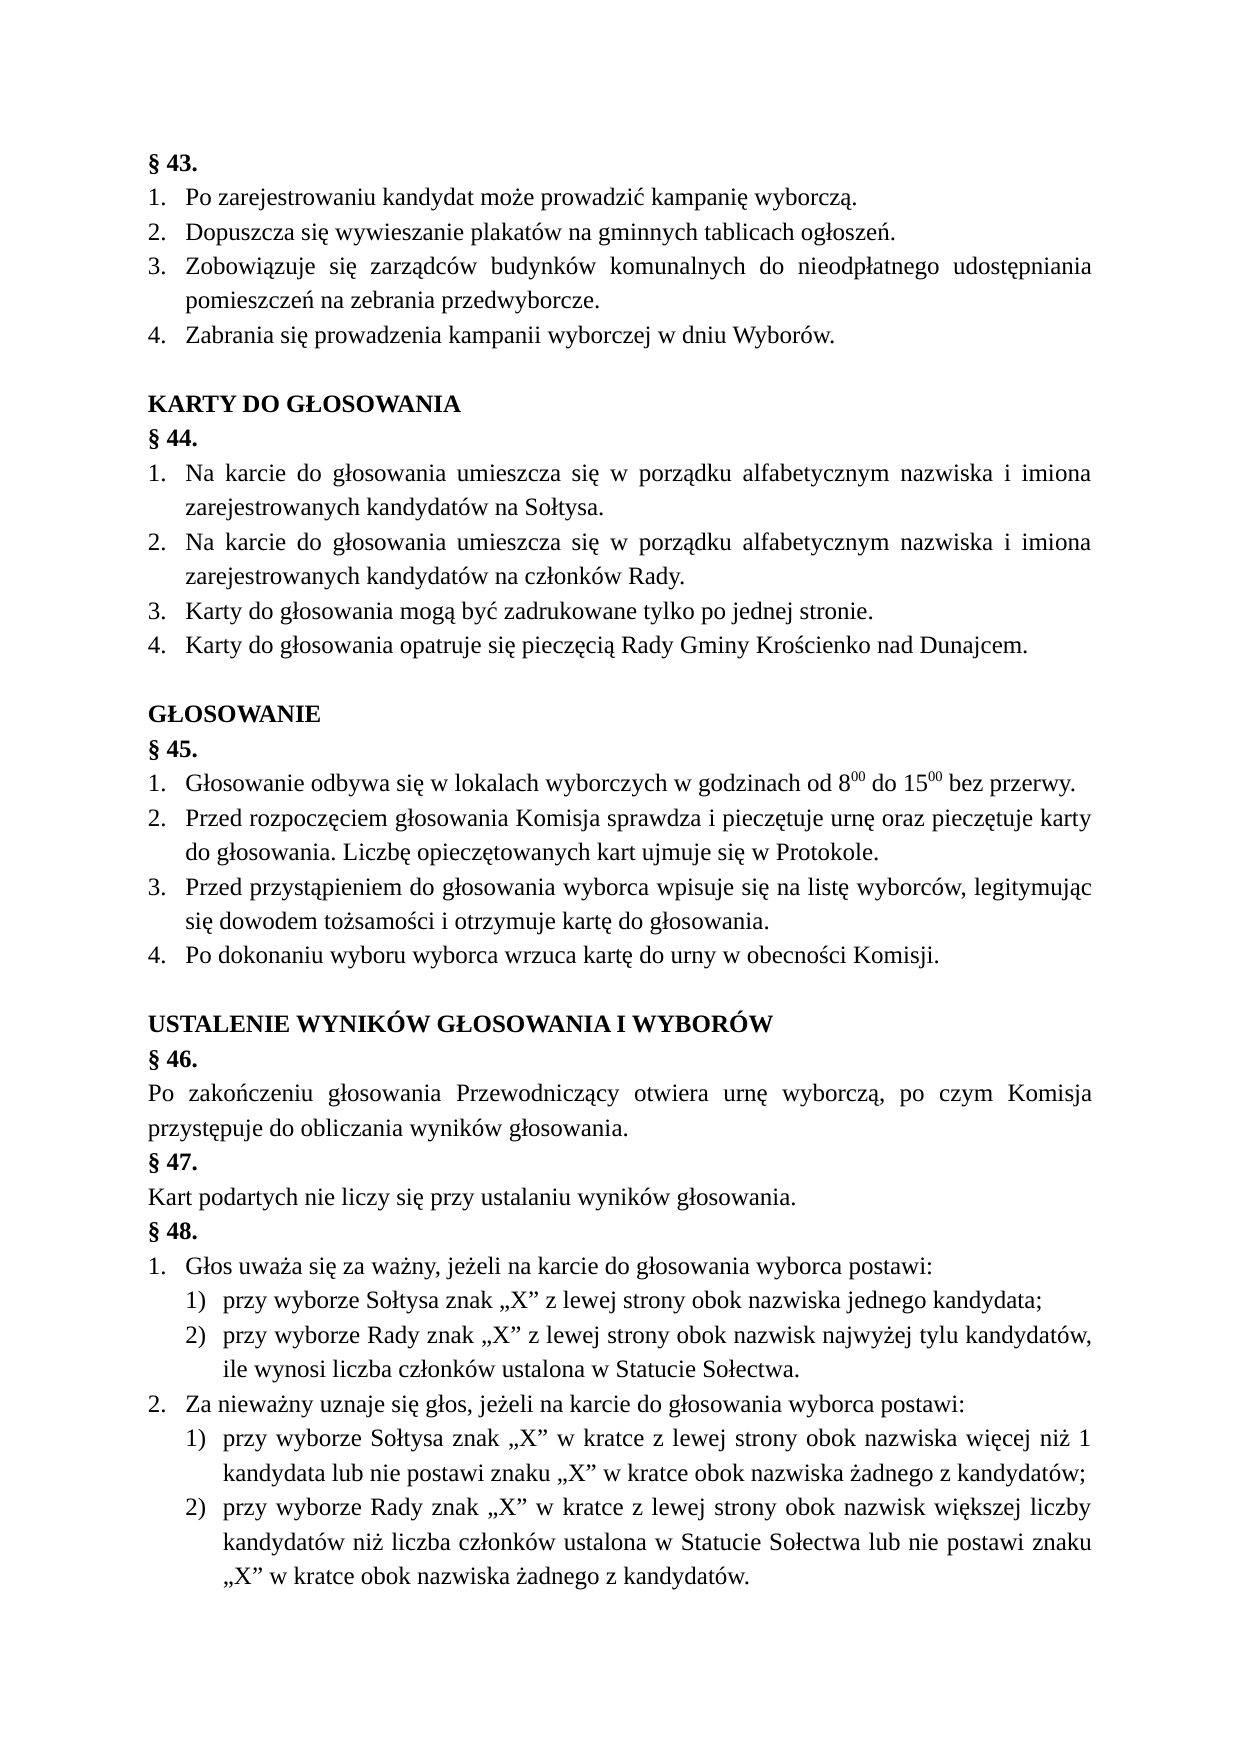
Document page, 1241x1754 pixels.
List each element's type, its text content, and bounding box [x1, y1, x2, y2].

list Zobowiązuje się zarządców budynków komunalnych do nieodpłatnego udostępniania pomieszczeń na zebrania przedwyborcze. [148, 251, 1093, 314]
list Na karcie do głosowania umieszcza się w porządku alfabetycznym nazwiska i imiona zarejestrowanych kandydatów na członków Rady. [148, 527, 1093, 590]
list Karty do głosowania opatruje się pieczęcią Rady Gminy Krościenko nad Dunajcem. [148, 630, 1093, 659]
list Karty do głosowania mogą być zadrukowane tylko po jednej stronie. [148, 596, 1093, 624]
text § 46. [148, 1044, 1093, 1073]
list Przed rozpoczęciem głosowania Komisja sprawdza i pieczętuje urnę oraz pieczętuje karty do głosowania. Liczbę opieczętowanych kart ujmuje się w Protokole. [148, 803, 1093, 866]
text § 44. [148, 423, 1093, 452]
text § 45. [148, 734, 1093, 762]
list Głosowanie odbywa się w lokalach wyborczych w godzinach od 800 do 1500 bez przerwy. [148, 768, 1093, 797]
list Po dokonaniu wyboru wyborca wrzuca kartę do urny w obecności Komisji. [148, 941, 1093, 969]
list przy wyborze Sołtysa znak „X” w kratce z lewej strony obok nazwiska więcej niż 1 kandydata lub nie postawi znaku „X” w kratce obok nazwiska żadnego z kandydatów; [185, 1423, 1093, 1487]
text Po zakończeniu głosowania Przewodniczący otwiera urnę wyborczą, po czym Komisja przystępuje do obliczania wyników głosowania. [148, 1078, 1093, 1142]
list Za nieważny uznaje się głos, jeżeli na karcie do głosowania wyborca postawi: [148, 1389, 1093, 1418]
text GŁOSOWANIE [148, 699, 1093, 728]
list przy wyborze Sołtysa znak „X” z lewej strony obok nazwiska jednego kandydata; [185, 1285, 1093, 1314]
list Głos uważa się za ważny, jeżeli na karcie do głosowania wyborca postawi: [148, 1251, 1093, 1280]
text § 43. [148, 148, 1093, 176]
text KARTY DO GŁOSOWANIA [148, 389, 1093, 418]
list przy wyborze Rady znak „X” z lewej strony obok nazwisk najwyżej tylu kandydatów, ile wynosi liczba członków ustalona w Statucie Sołectwa. [185, 1320, 1093, 1383]
list Przed przystąpieniem do głosowania wyborca wpisuje się na listę wyborców, legitymując się dowodem tożsamości i otrzymuje kartę do głosowania. [148, 872, 1093, 935]
text § 48. [148, 1216, 1093, 1245]
text USTALENIE WYNIKÓW GŁOSOWANIA I WYBORÓW [148, 1009, 1093, 1038]
text § 47. [148, 1147, 1093, 1176]
list Zabrania się prowadzenia kampanii wyborczej w dniu Wyborów. [148, 320, 1093, 349]
text Kart podartych nie liczy się przy ustalaniu wyników głosowania. [148, 1182, 1093, 1211]
list Po zarejestrowaniu kandydat może prowadzić kampanię wyborczą. [148, 182, 1093, 211]
list Na karcie do głosowania umieszcza się w porządku alfabetycznym nazwiska i imiona zarejestrowanych kandydatów na Sołtysa. [148, 458, 1093, 521]
list Dopuszcza się wywieszanie plakatów na gminnych tablicach ogłoszeń. [148, 217, 1093, 245]
list przy wyborze Rady znak „X” w kratce z lewej strony obok nazwisk większej liczby kandydatów niż liczba członków ustalona w Statucie Sołectwa lub nie postawi znaku „X” w kratce obok nazwiska żadnego z kandydatów. [185, 1492, 1093, 1590]
